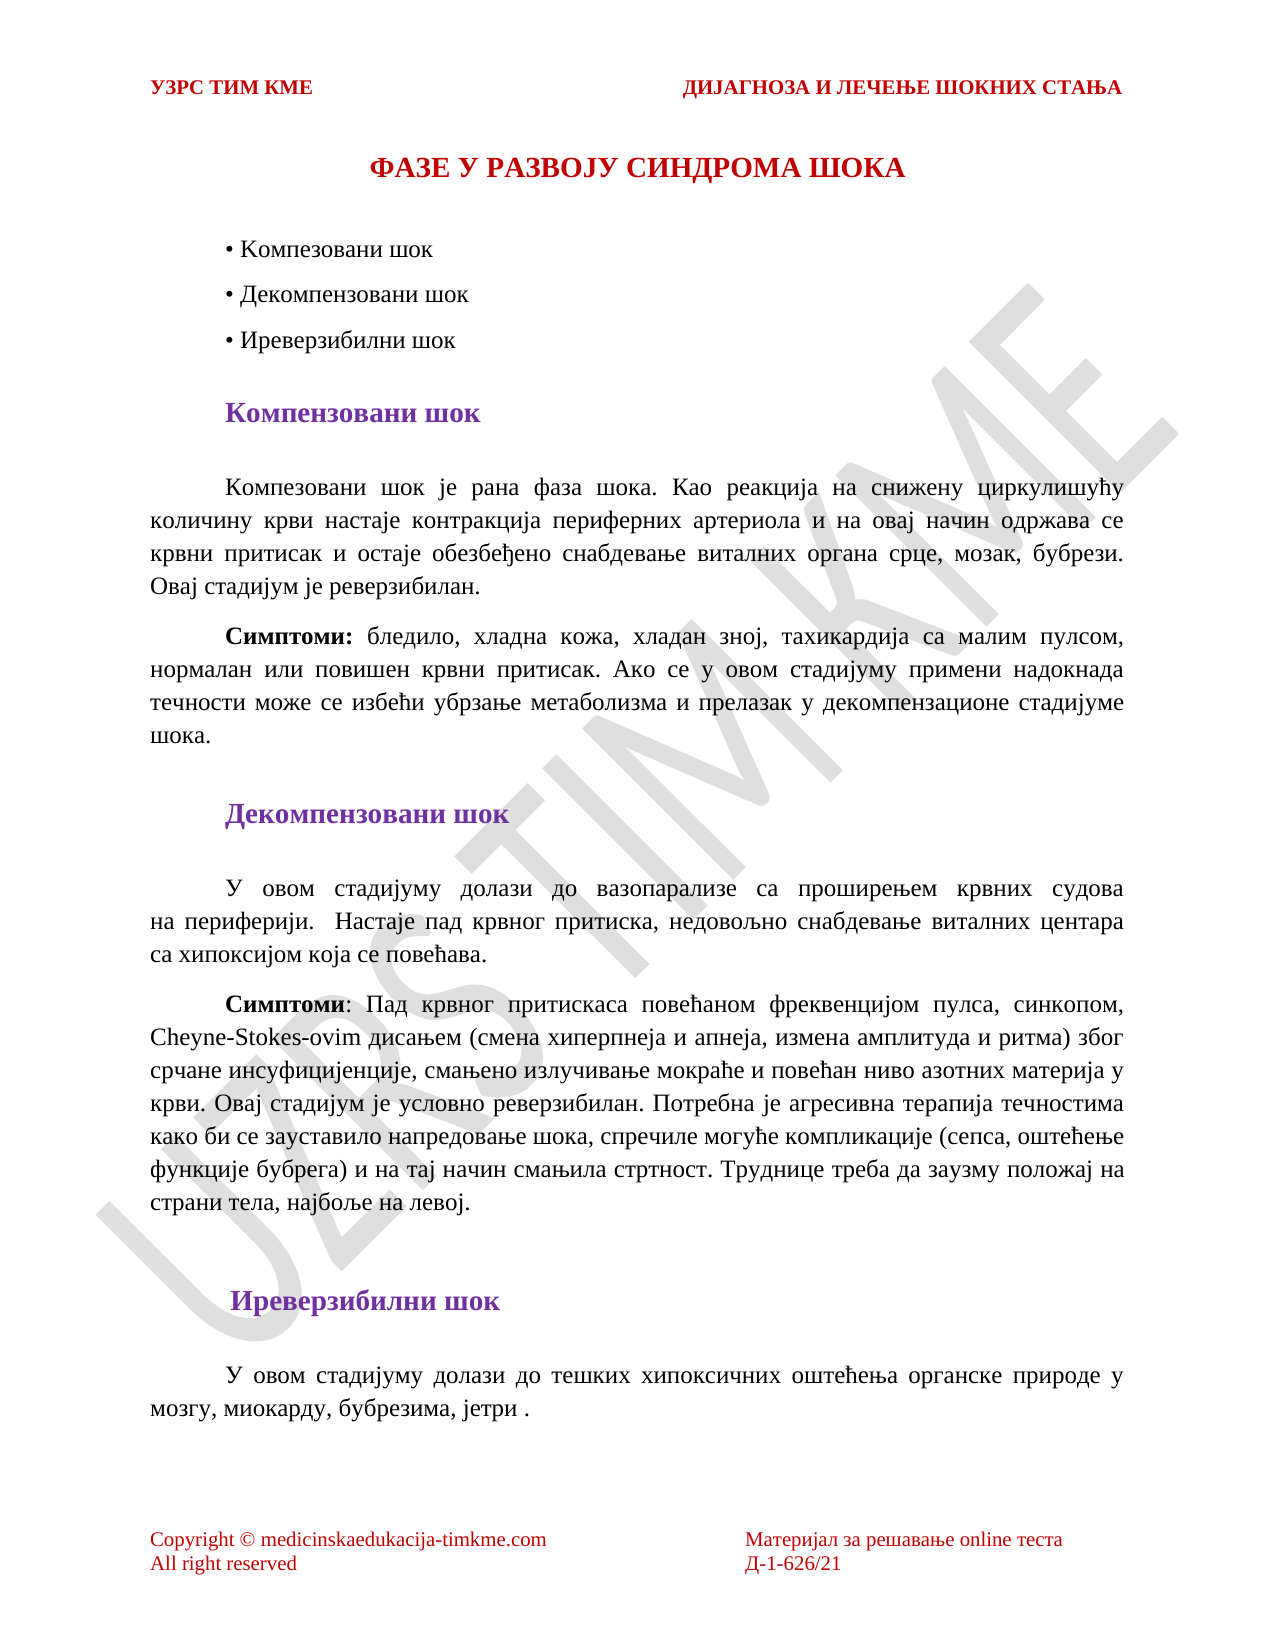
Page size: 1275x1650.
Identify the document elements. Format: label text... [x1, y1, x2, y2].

text • Декомпензовани шок [150, 279, 1125, 308]
subtitle ФАЗЕ У РАЗВОЈУ СИНДРОМА ШОКА [150, 150, 1125, 183]
text • Иреверзибилни шок [150, 325, 1125, 353]
text У овом стадијуму долази до тешких хипоксичних оштећења органске природе у мозгу, миокарду, бубрезима, јетри . [150, 1361, 1125, 1422]
text У овом стадијуму долази до вазопарализе са проширењем крвних судова на периферији. Настаје пад крвног притиска, недовољно снабдевање виталних центара са хипоксијом која се повећава. [150, 873, 1125, 968]
subtitle Декомпензовани шок [150, 796, 1125, 829]
text Симптоми: бледило, хладна кожа, хладан зној, тахикардија са малим пулсом, нормалан или повишен крвни притисак. Ако се у овом стадијуму примени надокнада течности може се избећи убрзање метаболизма и прелазак у декомпензационе стадијуме шока. [150, 621, 1125, 749]
subtitle Иреверзибилни шок [150, 1283, 1125, 1317]
text • Kомпезовани шок [150, 234, 1125, 263]
text Симптоми: Пад крвног притискаса повећаном фреквенцијом пулса, синкопом, Cheyne-Stokes-ovim дисањем (смена хиперпнеја и апнеја, измена амплитуда и ритма) због срчане инсуфицијенције, смањено излучивање мокраће и повећан ниво азотних материја у крви. Овај стадијум је условно реверзибилан. Потребна је агресивна терапија течностима како би се зауставило напредовање шока, спречиле могуће компликације (сепса, оштећење функције бубрега) и на тај начин смањила стртност. Труднице треба да заузму положај на страни тела, најбоље на левој. [150, 989, 1125, 1216]
subtitle Компензовани шок [150, 395, 1125, 428]
text Компезовани шок је рана фаза шока. Као реакција на снижену циркулишућу количину крви настаје контракција периферних артериола и на овај начин одржава се крвни притисак и остаје обезбеђено снабдевање виталних органа срце, мозак, бубрези. Овај стадијум је реверзибилан. [150, 472, 1125, 600]
